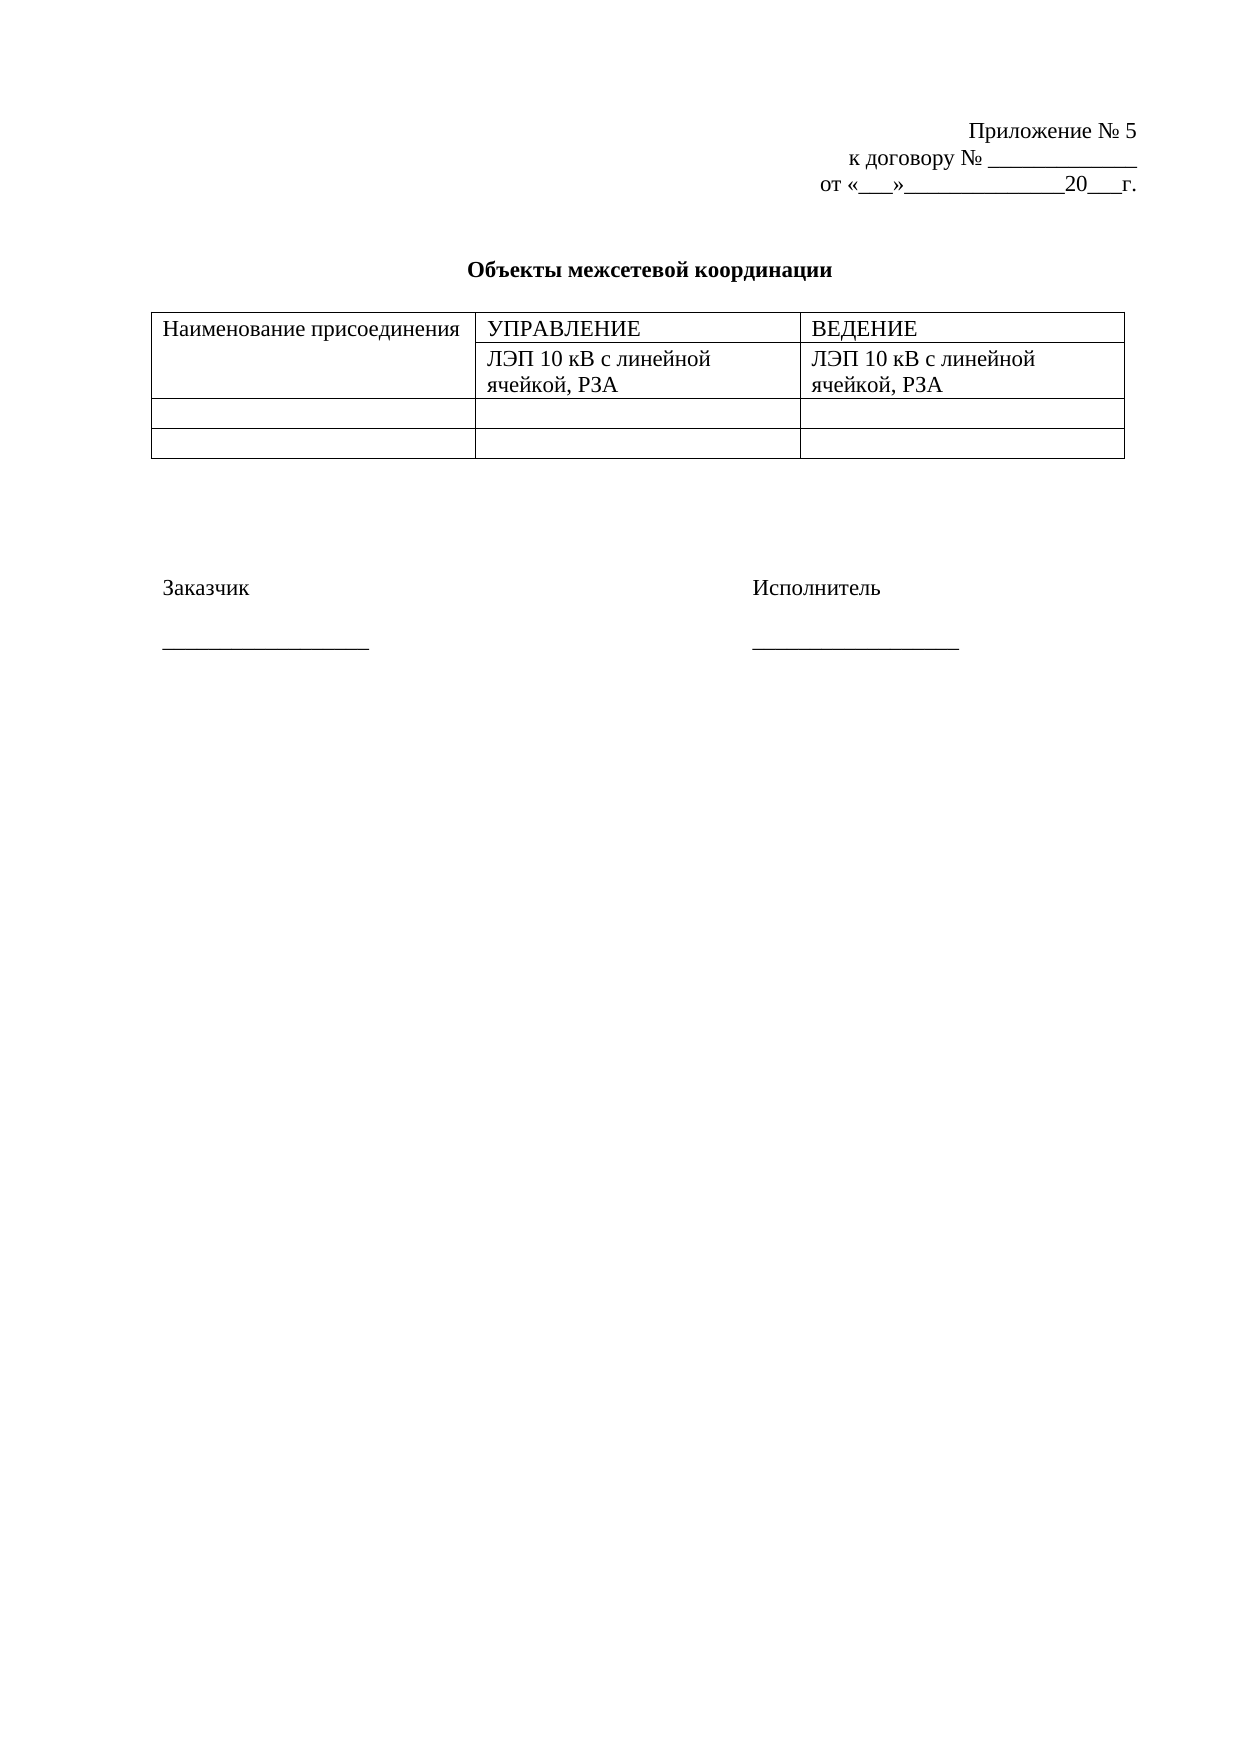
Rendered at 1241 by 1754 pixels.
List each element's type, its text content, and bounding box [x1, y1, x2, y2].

table_header УПРАВЛЕНИЕ [476, 313, 800, 342]
table_header Наименование присоединения [152, 313, 475, 398]
table_cell [152, 399, 475, 428]
table_cell [476, 399, 800, 428]
text __________________ __________________ [162, 626, 1137, 652]
text Заказчик Исполнитель [162, 574, 1137, 600]
table_header ВЕДЕНИЕ [801, 313, 1124, 342]
text к договору № _____________ [162, 144, 1137, 170]
table_cell [152, 429, 475, 458]
text Объекты межсетевой координации [162, 256, 1137, 283]
text от «___»______________20___г. [162, 170, 1137, 196]
table_cell ЛЭП 10 кВ с линейной ячейкой, РЗА [801, 343, 1124, 398]
text Приложение № 5 [162, 118, 1137, 144]
table_cell [801, 429, 1124, 458]
table_cell [801, 399, 1124, 428]
table_cell [476, 429, 800, 458]
table_cell ЛЭП 10 кВ с линейной ячейкой, РЗА [476, 343, 800, 398]
